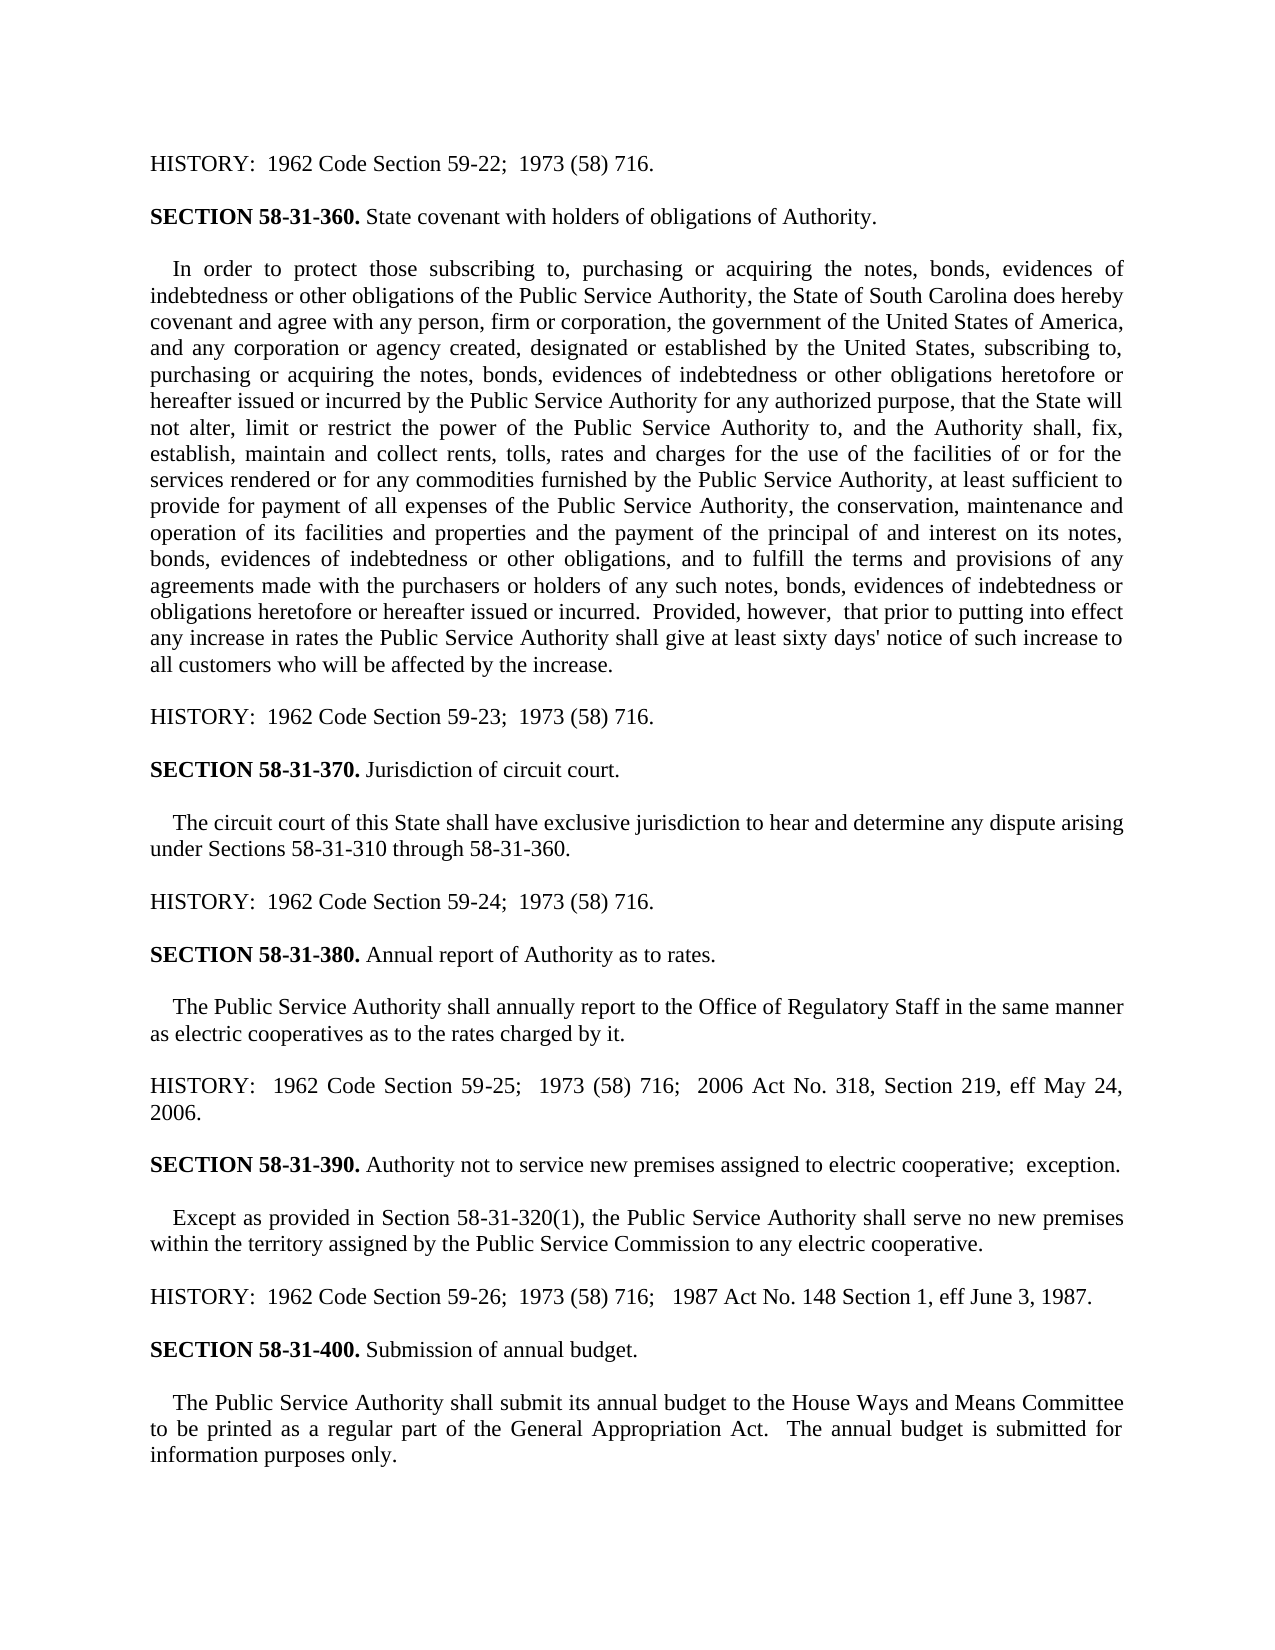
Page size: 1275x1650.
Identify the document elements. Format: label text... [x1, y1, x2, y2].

text SECTION 58-31-360. State covenant with holders of obligations of Authority. [150, 203, 1125, 229]
text The Public Service Authority shall submit its annual budget to the House Ways and Means Committee to be printed as a regular part of the General Appropriation Act. The annual budget is submitted for information purposes only. [150, 1389, 1125, 1468]
text HISTORY: 1962 Code Section 59-22; 1973 (58) 716. [150, 150, 1125, 176]
text HISTORY: 1962 Code Section 59-25; 1973 (58) 716; 2006 Act No. 318, Section 219, eff May 24, 2006. [150, 1072, 1125, 1125]
text Except as provided in Section 58-31-320(1), the Public Service Authority shall serve no new premises within the territory assigned by the Public Service Commission to any electric cooperative. [150, 1204, 1125, 1257]
text SECTION 58-31-380. Annual report of Authority as to rates. [150, 941, 1125, 967]
text In order to protect those subscribing to, purchasing or acquiring the notes, bonds, evidences of indebtedness or other obligations of the Public Service Authority, the State of South Carolina does hereby covenant and agree with any person, firm or corporation, the government of the United States of America, and any corporation or agency created, designated or established by the United States, subscribing to, purchasing or acquiring the notes, bonds, evidences of indebtedness or other obligations heretofore or hereafter issued or incurred by the Public Service Authority for any authorized purpose, that the State will not alter, limit or restrict the power of the Public Service Authority to, and the Authority shall, fix, establish, maintain and collect rents, tolls, rates and charges for the use of the facilities of or for the services rendered or for any commodities furnished by the Public Service Authority, at least sufficient to provide for payment of all expenses of the Public Service Authority, the conservation, maintenance and operation of its facilities and properties and the payment of the principal of and interest on its notes, bonds, evidences of indebtedness or other obligations, and to fulfill the terms and provisions of any agreements made with the purchasers or holders of any such notes, bonds, evidences of indebtedness or obligations heretofore or hereafter issued or incurred. Provided, however, that prior to putting into effect any increase in rates the Public Service Authority shall give at least sixty days' notice of such increase to all customers who will be affected by the increase. [150, 255, 1125, 677]
text The Public Service Authority shall annually report to the Office of Regulatory Staff in the same manner as electric cooperatives as to the rates charged by it. [150, 993, 1125, 1046]
text The circuit court of this State shall have exclusive jurisdiction to hear and determine any dispute arising under Sections 58-31-310 through 58-31-360. [150, 809, 1125, 862]
text HISTORY: 1962 Code Section 59-23; 1973 (58) 716. [150, 703, 1125, 730]
text SECTION 58-31-390. Authority not to service new premises assigned to electric cooperative; exception. [150, 1151, 1125, 1178]
text SECTION 58-31-400. Submission of annual budget. [150, 1336, 1125, 1362]
text HISTORY: 1962 Code Section 59-24; 1973 (58) 716. [150, 888, 1125, 914]
text SECTION 58-31-370. Jurisdiction of circuit court. [150, 756, 1125, 782]
text HISTORY: 1962 Code Section 59-26; 1973 (58) 716; 1987 Act No. 148 Section 1, eff June 3, 1987. [150, 1283, 1125, 1309]
